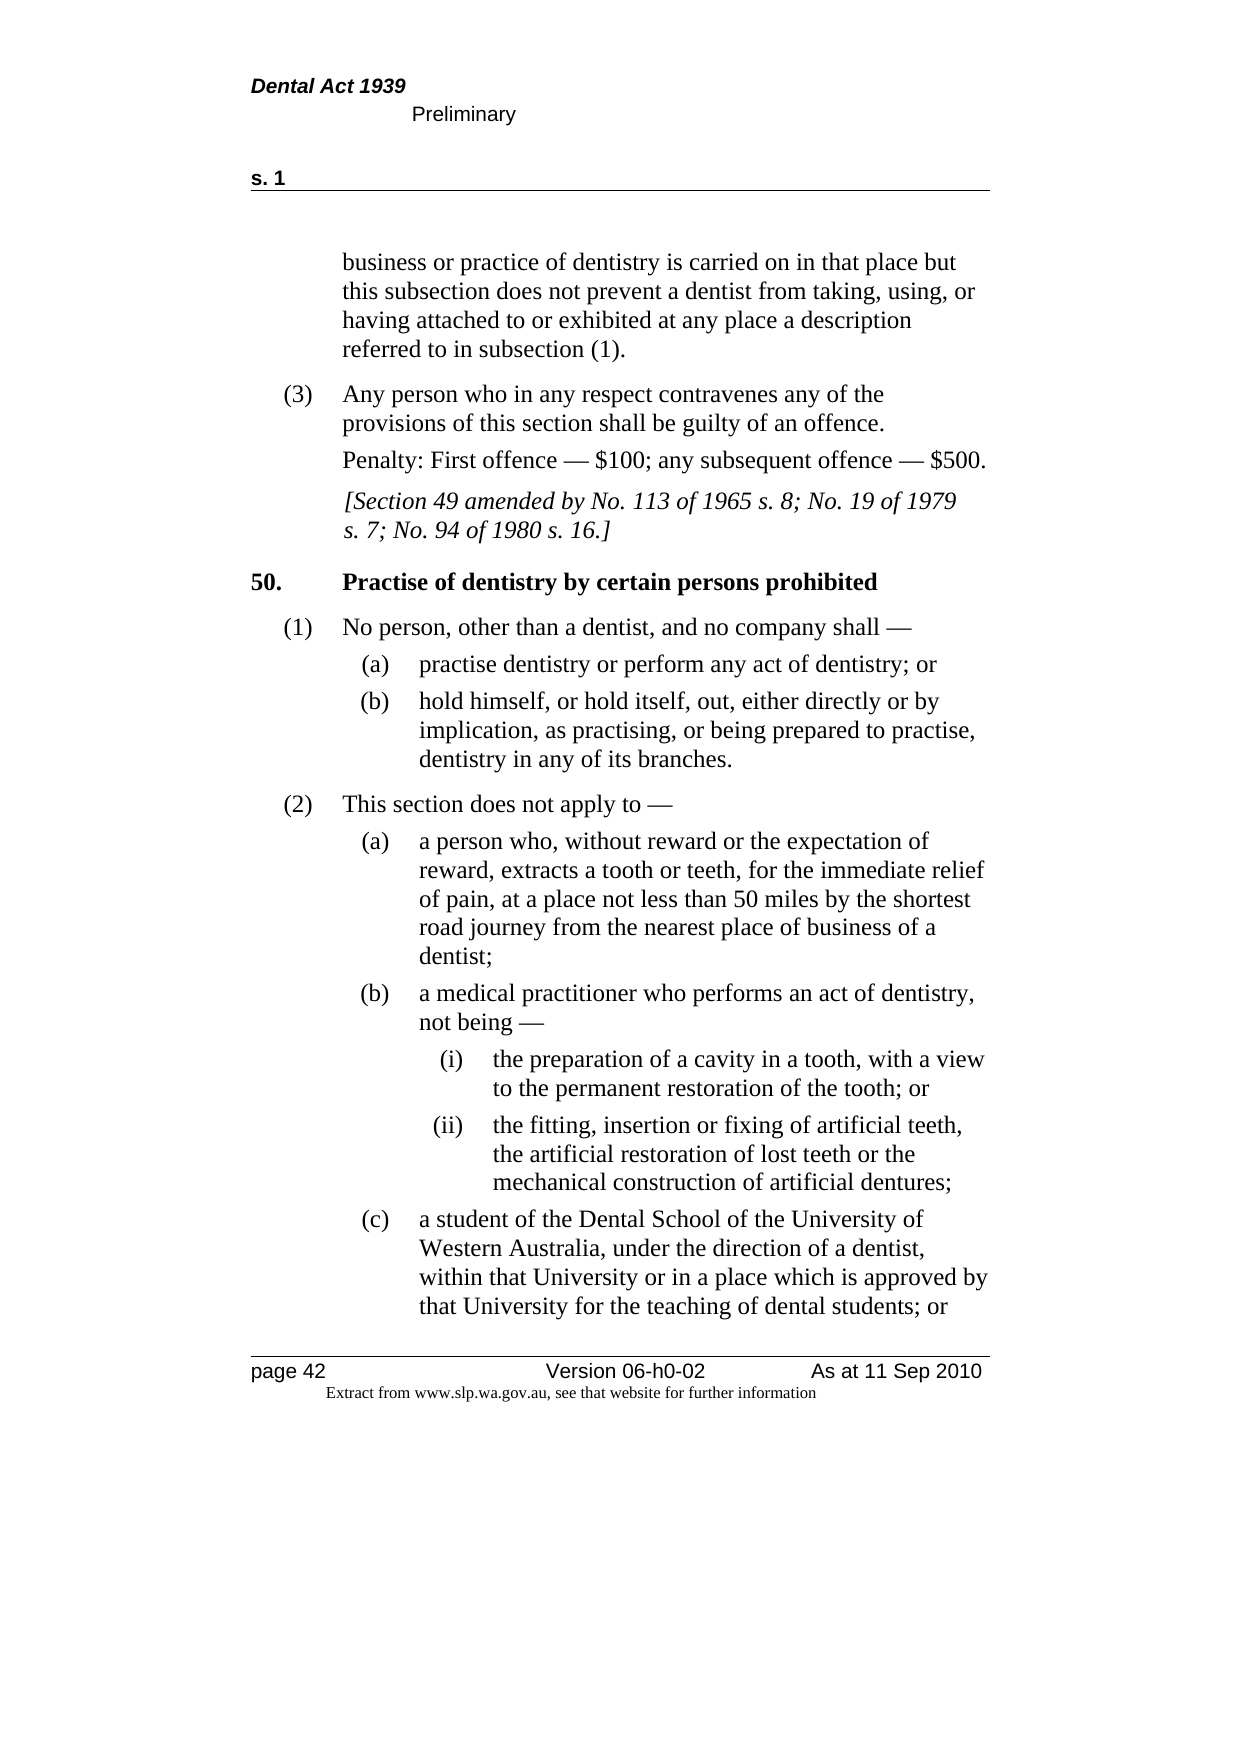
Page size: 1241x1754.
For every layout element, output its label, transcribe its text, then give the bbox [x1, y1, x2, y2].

text (ii) the fitting, insertion or fixing of artificial teeth, the artificial restoration of lost teeth or the mechanical construction of artificial dentures; [251, 1110, 990, 1196]
text (2) This section does not apply to — [251, 789, 990, 818]
text (b) hold himself, or hold itself, out, either directly or by implication, as practising, or being prepared to practise, dentistry in any of its branches. [251, 686, 990, 772]
text (3) Any person who in any respect contravenes any of the provisions of this section shall be guilty of an offence. [251, 379, 990, 437]
text [Section 49 amended by No. 113 of 1965 s. 8; No. 19 of 1979 s. 7; No. 94 of 1980 s. 16.] [251, 486, 990, 544]
text (1) No person, other than a dentist, and no company shall — [251, 612, 990, 641]
text (c) a student of the Dental School of the University of Western Australia, under the direction of a dentist, within that University or in a place which is approved by that University for the teaching of dental students; or [251, 1204, 990, 1319]
text Penalty: First offence — $100; any subsequent offence — $500. [251, 445, 990, 474]
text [251, 247, 990, 362]
text (a) a person who, without reward or the expectation of reward, extracts a tooth or teeth, for the immediate relief of pain, at a place not less than 50 miles by the shortest road journey from the nearest place of business of a dentist; [251, 826, 990, 970]
text (a) practise dentistry or perform any act of dentistry; or [251, 649, 990, 678]
text (b) a medical practitioner who performs an act of dentistry, not being — [251, 978, 990, 1036]
subtitle 50. Practise of dentistry by certain persons prohibited [251, 567, 990, 595]
text (i) the preparation of a cavity in a tooth, with a view to the permanent restoration of the tooth; or [251, 1044, 990, 1102]
